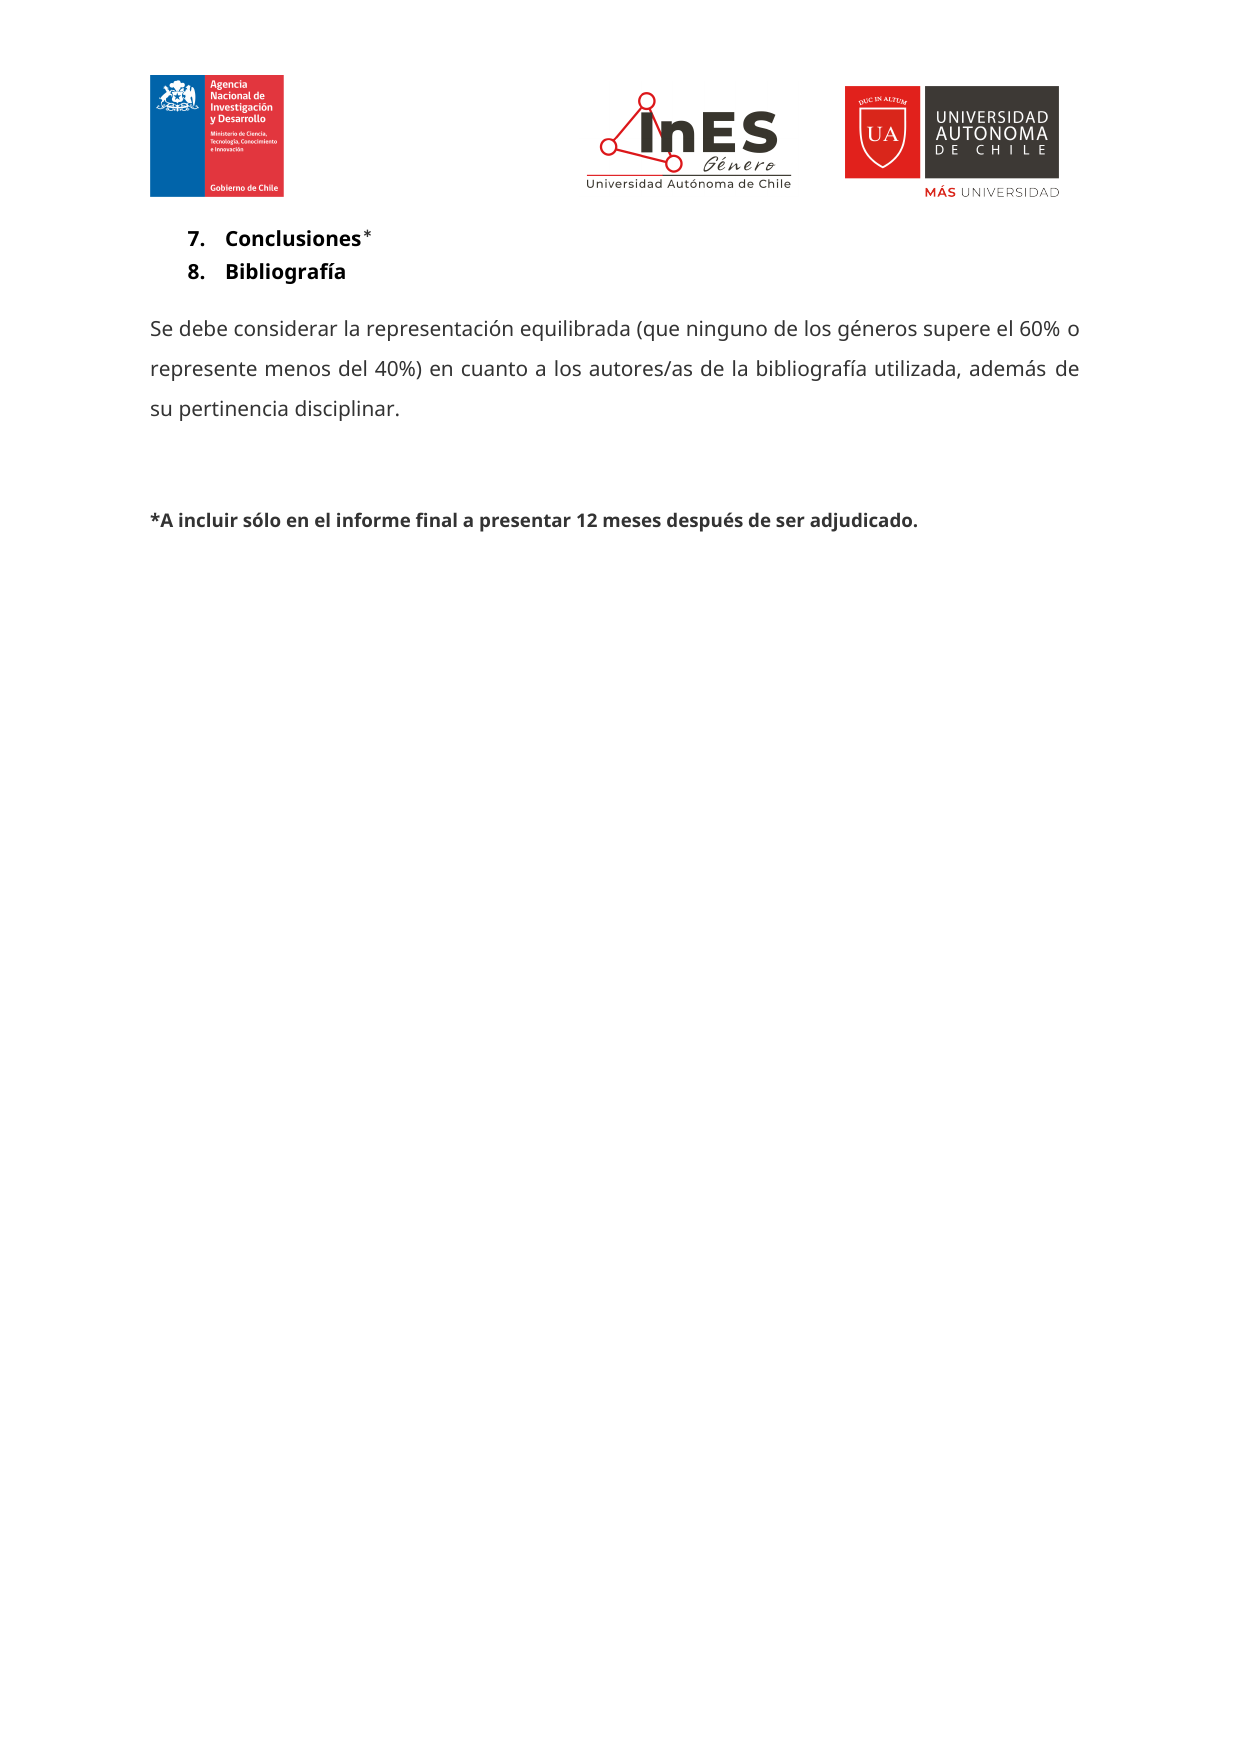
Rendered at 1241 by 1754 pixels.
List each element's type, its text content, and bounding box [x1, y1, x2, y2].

list Conclusiones* [187, 224, 1090, 253]
text Se debe considerar la representación equilibrada (que ninguno de los géneros supere el 60% o represente menos del 40%) en cuanto a los autores/as de la bibliografía utilizada, además de su pertinencia disciplinar. [150, 314, 1079, 423]
text *A incluir sólo en el informe final a presentar 12 meses después de ser adjudicado. [150, 507, 1079, 533]
picture [150, 75, 284, 197]
picture [845, 86, 1059, 197]
picture [578, 81, 799, 197]
list Bibliografía [187, 257, 1090, 285]
